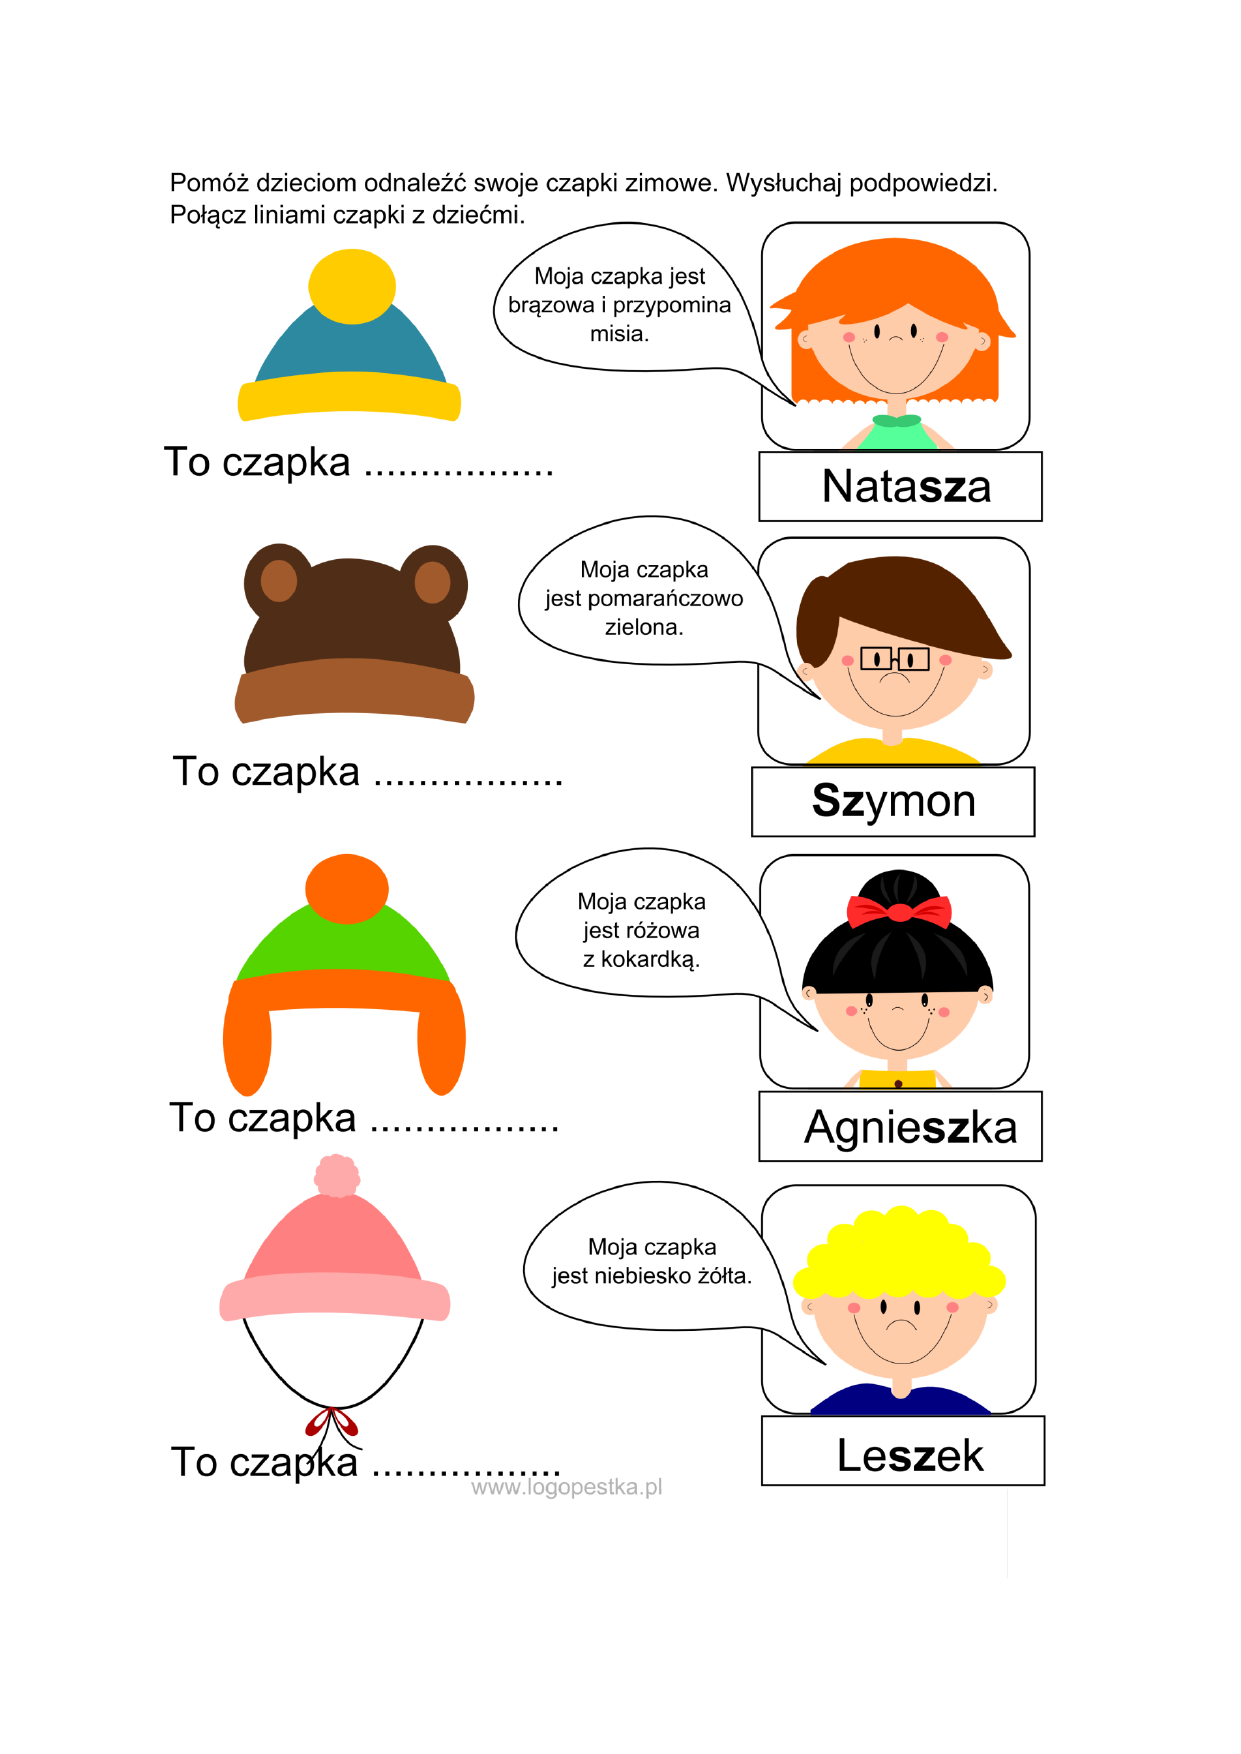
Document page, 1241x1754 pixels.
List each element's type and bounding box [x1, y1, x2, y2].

picture [147, 147, 1093, 1578]
